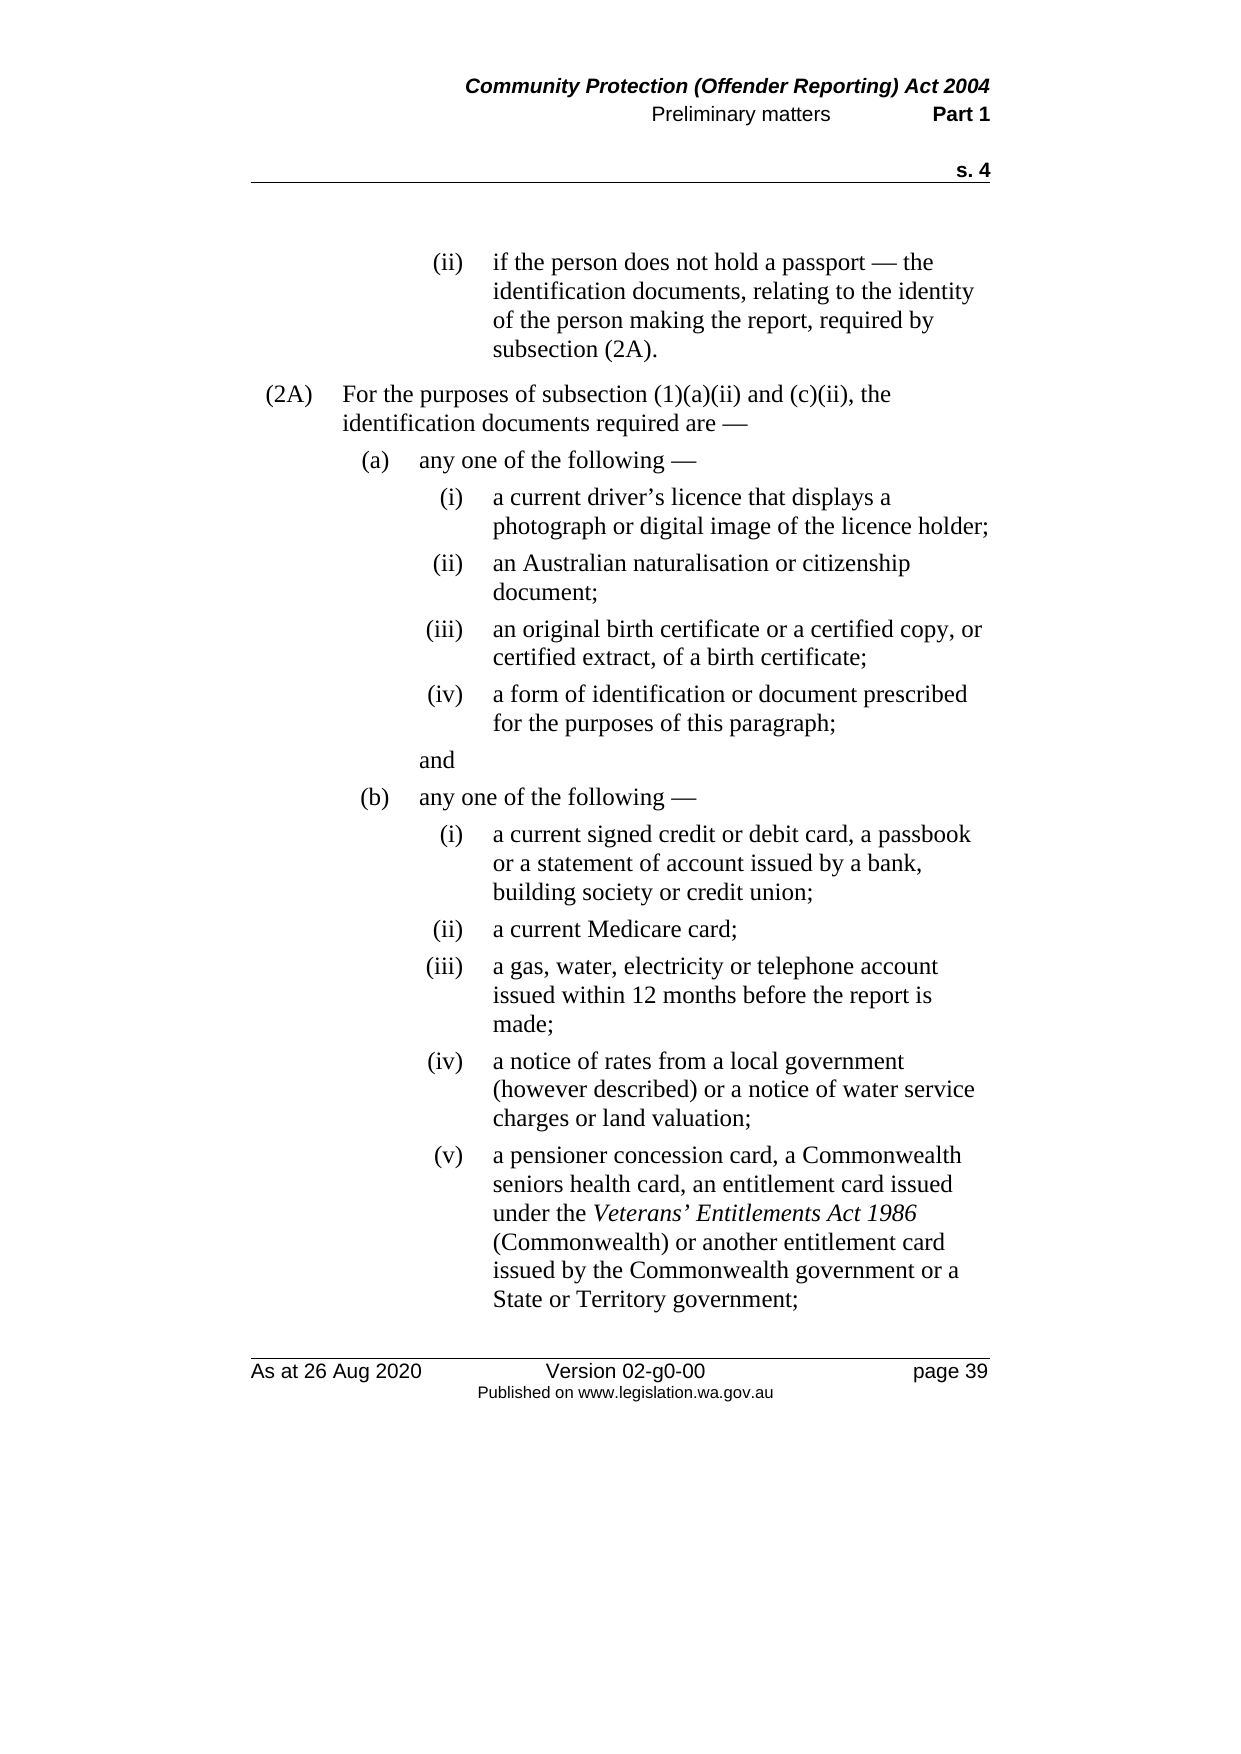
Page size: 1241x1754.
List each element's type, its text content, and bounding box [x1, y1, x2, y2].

text (i) a current driver’s licence that displays a photograph or digital image of the licence holder; [251, 482, 990, 539]
text (ii) if the person does not hold a passport — the identification documents, relating to the identity of the person making the report, required by subsection (2A). [251, 247, 990, 362]
text (iv) a form of identification or document prescribed for the purposes of this paragraph; [251, 679, 990, 737]
text (a) any one of the following — [251, 445, 990, 474]
text (iv) a notice of rates from a local government (however described) or a notice of water service charges or land valuation; [251, 1046, 990, 1132]
text (v) a pensioner concession card, a Commonwealth seniors health card, an entitlement card issued under the Veterans’ Entitlements Act 1986 (Commonwealth) or another entitlement card issued by the Commonwealth government or a State or Territory government; [251, 1140, 990, 1313]
text and [251, 745, 990, 774]
text (ii) a current Medicare card; [251, 914, 990, 943]
text (2A) For the purposes of subsection (1)(a)(ii) and (c)(ii), the identification documents required are — [251, 379, 990, 437]
text (ii) an Australian naturalisation or citizenship document; [251, 548, 990, 605]
text (iii) an original birth certificate or a certified copy, or certified extract, of a birth certificate; [251, 614, 990, 671]
text (iii) a gas, water, electricity or telephone account issued within 12 months before the report is made; [251, 951, 990, 1037]
text (b) any one of the following — [251, 782, 990, 811]
text (i) a current signed credit or debit card, a passbook or a statement of account issued by a bank, building society or credit union; [251, 819, 990, 906]
